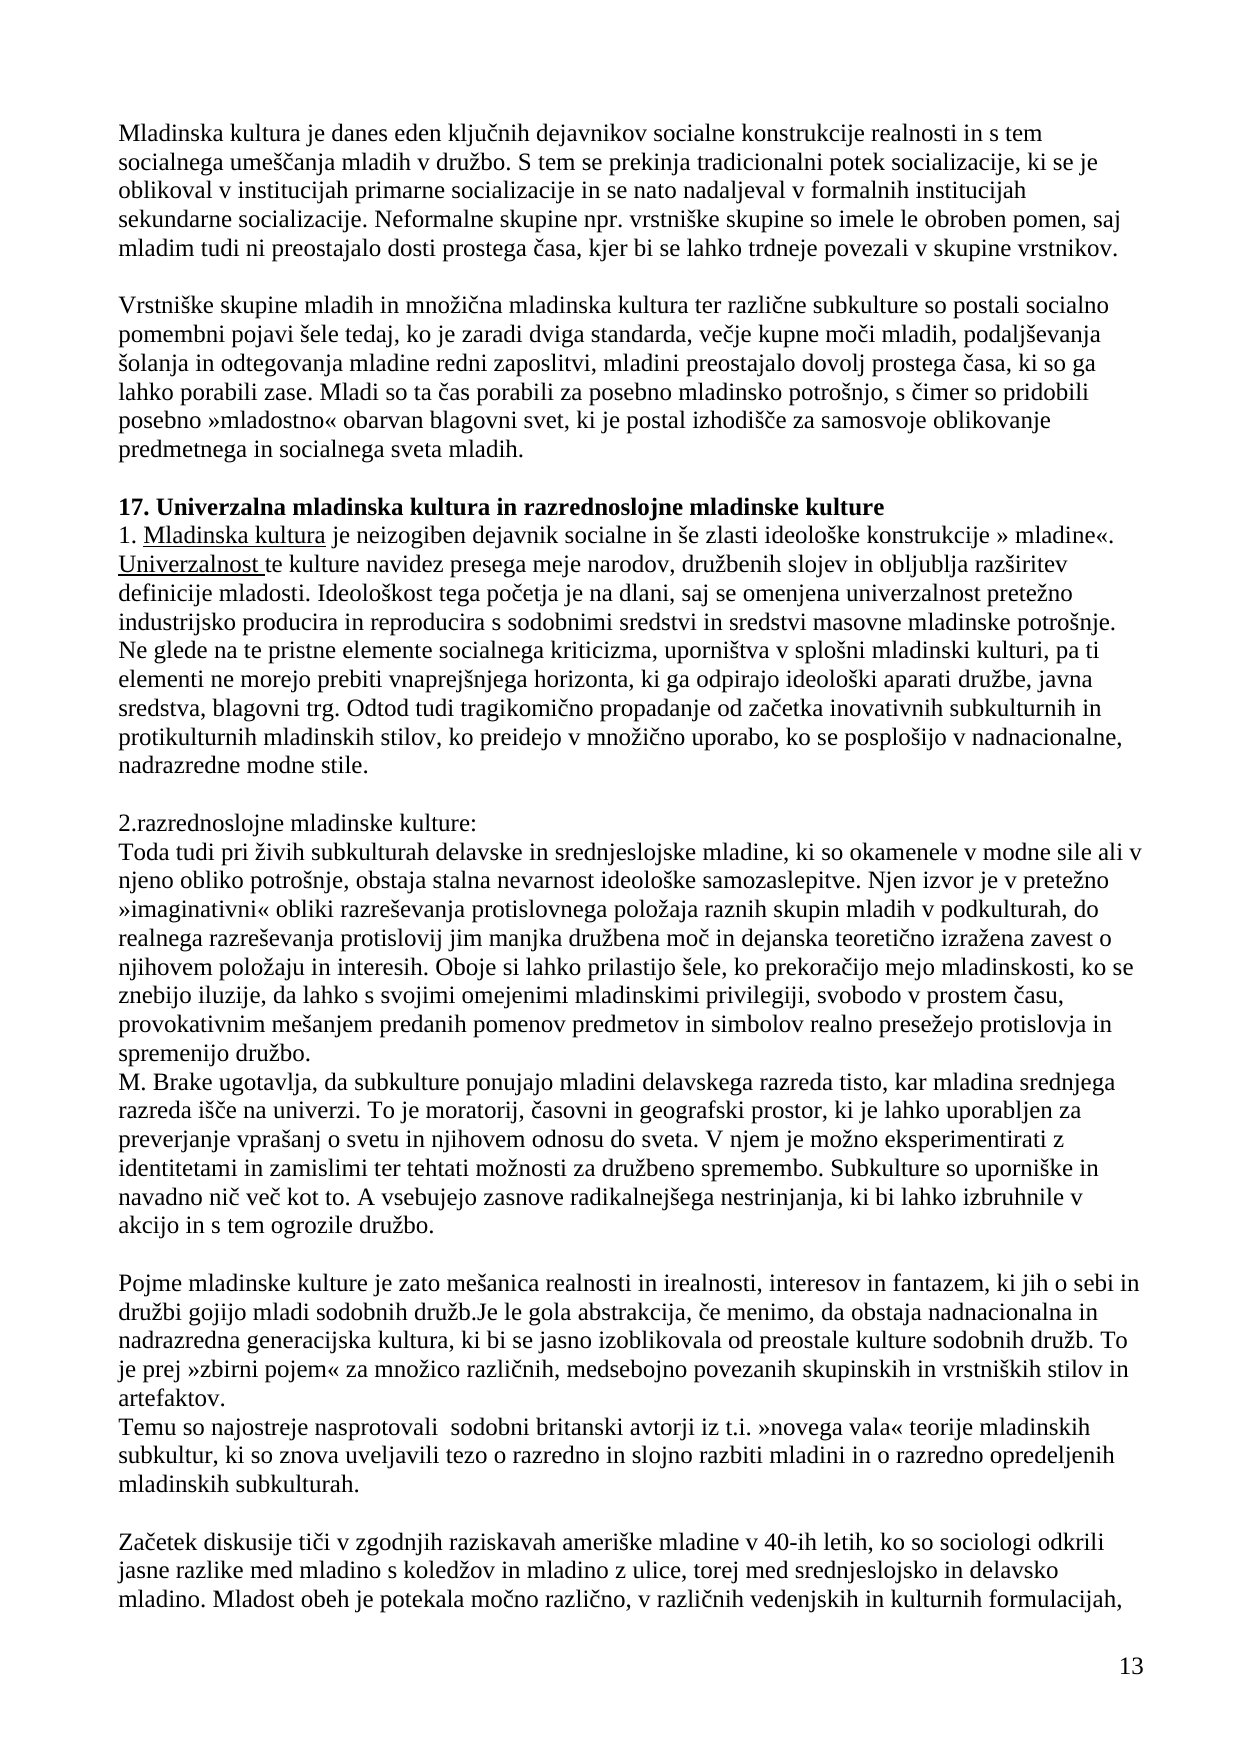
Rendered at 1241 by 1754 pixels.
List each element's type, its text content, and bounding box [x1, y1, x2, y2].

text 2.razrednoslojne mladinske kulture: [118, 808, 1144, 837]
text 1. Mladinska kultura je neizogiben dejavnik socialne in še zlasti ideološke konstrukcije » mladine«. Univerzalnost te kulture navidez presega meje narodov, družbenih slojev in obljublja razširitev definicije mladosti. Ideološkost tega početja je na dlani, saj se omenjena univerzalnost pretežno industrijsko producira in reproducira s sodobnimi sredstvi in sredstvi masovne mladinske potrošnje. Ne glede na te pristne elemente socialnega kriticizma, uporništva v splošni mladinski kulturi, pa ti elementi ne morejo prebiti vnaprejšnjega horizonta, ki ga odpirajo ideološki aparati družbe, javna sredstva, blagovni trg. Odtod tudi tragikomično propadanje od začetka inovativnih subkulturnih in protikulturnih mladinskih stilov, ko preidejo v množično uporabo, ko se posplošijo v nadnacionalne, nadrazredne modne stile. [118, 521, 1144, 779]
text Mladinska kultura je danes eden ključnih dejavnikov socialne konstrukcije realnosti in s tem socialnega umeščanja mladih v družbo. S tem se prekinja tradicionalni potek socializacije, ki se je oblikoval v institucijah primarne socializacije in se nato nadaljeval v formalnih institucijah sekundarne socializacije. Neformalne skupine npr. vrstniške skupine so imele le obroben pomen, saj mladim tudi ni preostajalo dosti prostega časa, kjer bi se lahko trdneje povezali v skupine vrstnikov. [118, 118, 1144, 262]
text M. Brake ugotavlja, da subkulture ponujajo mladini delavskega razreda tisto, kar mladina srednjega razreda išče na univerzi. To je moratorij, časovni in geografski prostor, ki je lahko uporabljen za preverjanje vprašanj o svetu in njihovem odnosu do sveta. V njem je možno eksperimentirati z identitetami in zamislimi ter tehtati možnosti za družbeno spremembo. Subkulture so uporniške in navadno nič več kot to. A vsebujejo zasnove radikalnejšega nestrinjanja, ki bi lahko izbruhnile v akcijo in s tem ogrozile družbo. [118, 1067, 1144, 1239]
text Vrstniške skupine mladih in množična mladinska kultura ter različne subkulture so postali socialno pomembni pojavi šele tedaj, ko je zaradi dviga standarda, večje kupne moči mladih, podaljševanja šolanja in odtegovanja mladine redni zaposlitvi, mladini preostajalo dovolj prostega časa, ki so ga lahko porabili zase. Mladi so ta čas porabili za posebno mladinsko potrošnjo, s čimer so pridobili posebno »mladostno« obarvan blagovni svet, ki je postal izhodišče za samosvoje oblikovanje predmetnega in socialnega sveta mladih. [118, 291, 1144, 463]
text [118, 1527, 1144, 1613]
text Pojme mladinske kulture je zato mešanica realnosti in irealnosti, interesov in fantazem, ki jih o sebi in družbi gojijo mladi sodobnih družb.Je le gola abstrakcija, če menimo, da obstaja nadnacionalna in nadrazredna generacijska kultura, ki bi se jasno izoblikovala od preostale kulture sodobnih družb. To je prej »zbirni pojem« za množico različnih, medsebojno povezanih skupinskih in vrstniških stilov in artefaktov. [118, 1268, 1144, 1412]
text Temu so najostreje nasprotovali sodobni britanski avtorji iz t.i. »novega vala« teorije mladinskih subkultur, ki so znova uveljavili tezo o razredno in slojno razbiti mladini in o razredno opredeljenih mladinskih subkulturah. [118, 1412, 1144, 1498]
text 17. Univerzalna mladinska kultura in razrednoslojne mladinske kulture [118, 492, 1144, 521]
text Toda tudi pri živih subkulturah delavske in srednjeslojske mladine, ki so okamenele v modne sile ali v njeno obliko potrošnje, obstaja stalna nevarnost ideološke samozaslepitve. Njen izvor je v pretežno »imaginativni« obliki razreševanja protislovnega položaja raznih skupin mladih v podkulturah, do realnega razreševanja protislovij jim manjka družbena moč in dejanska teoretično izražena zavest o njihovem položaju in interesih. Oboje si lahko prilastijo šele, ko prekoračijo mejo mladinskosti, ko se znebijo iluzije, da lahko s svojimi omejenimi mladinskimi privilegiji, svobodo v prostem času, provokativnim mešanjem predanih pomenov predmetov in simbolov realno presežejo protislovja in spremenijo družbo. [118, 837, 1144, 1067]
